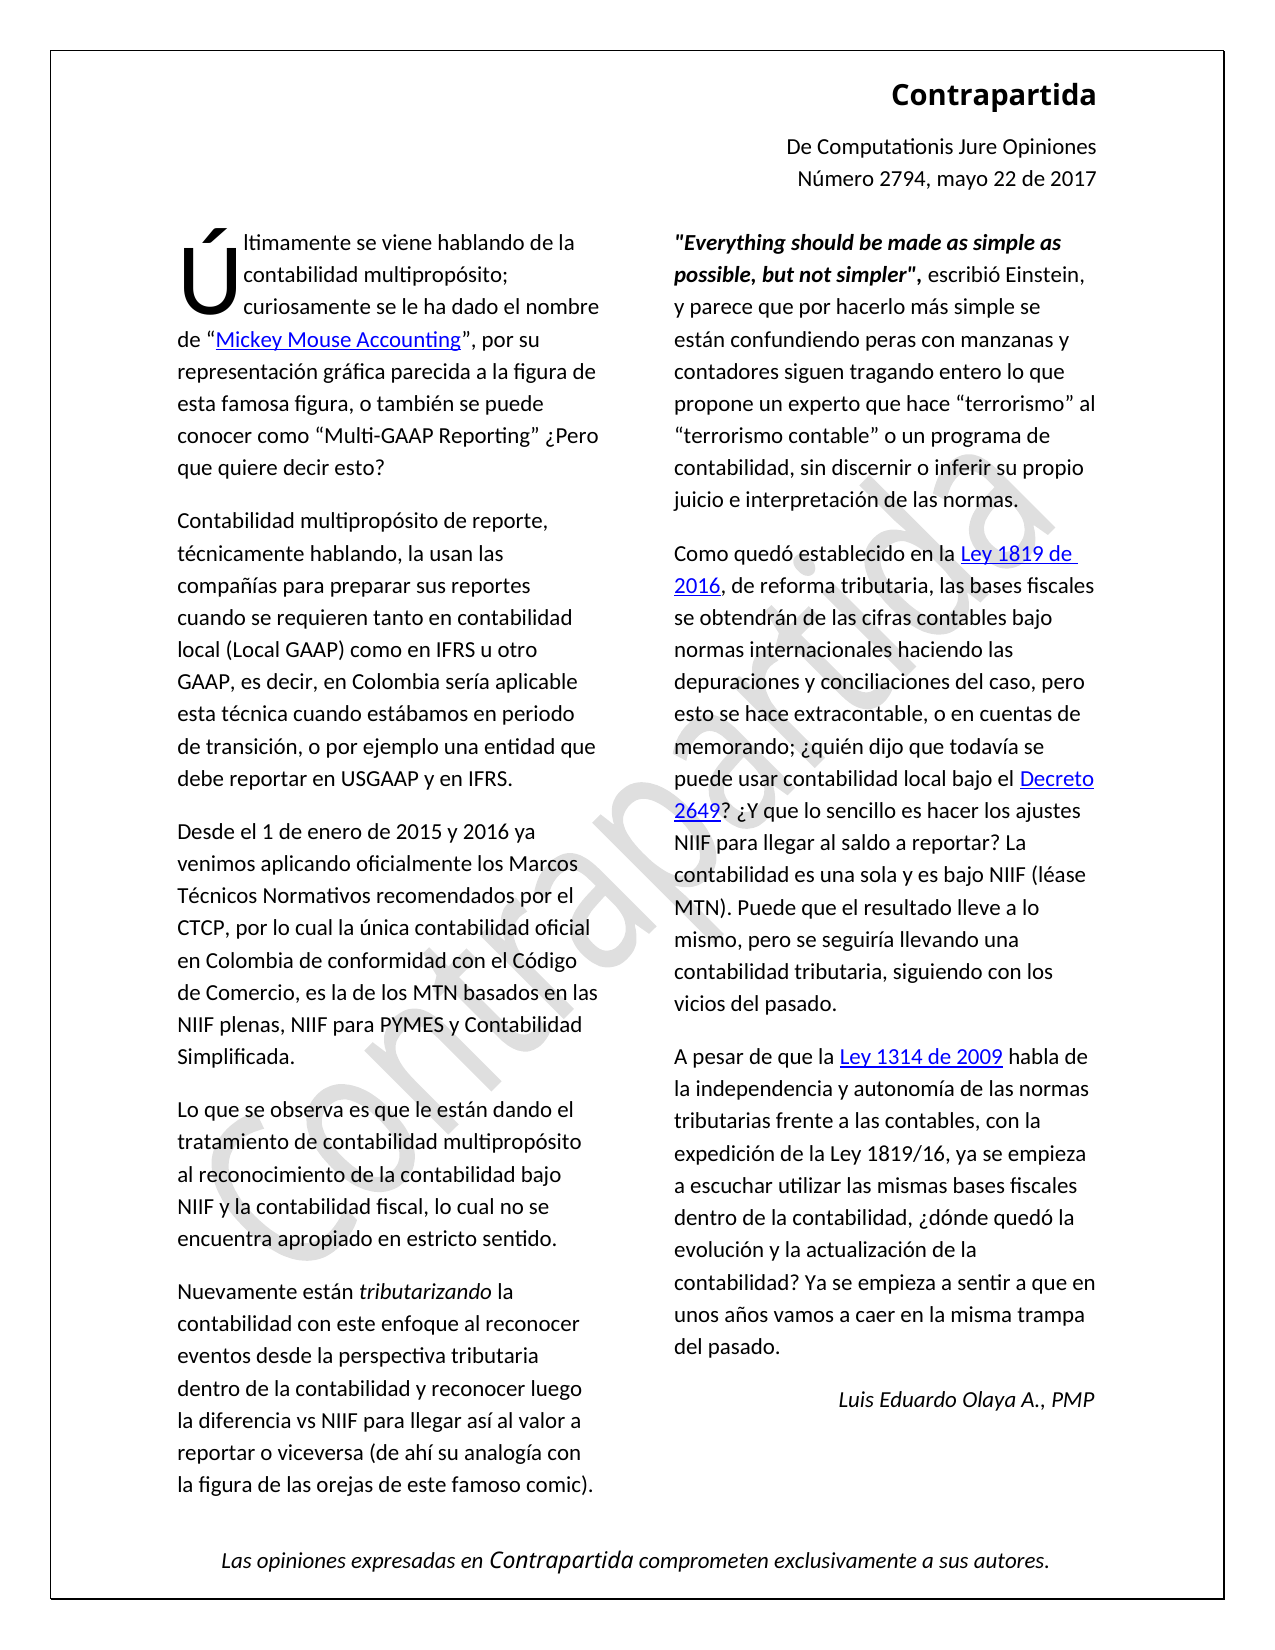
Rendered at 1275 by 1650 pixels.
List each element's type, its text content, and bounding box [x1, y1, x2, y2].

text "Everything should be made as simple as possible, but not simpler", escribió Einstein, y parece que por hacerlo más simple se están confundiendo peras con manzanas y contadores siguen tragando entero lo que propone un experto que hace “terrorismo” al “terrorismo contable” o un programa de contabilidad, sin discernir o inferir su propio juicio e interpretación de las normas. [674, 228, 1097, 514]
text Desde el 1 de enero de 2015 y 2016 ya venimos aplicando oficialmente los Marcos Técnicos Normativos recomendados por el CTCP, por lo cual la única contabilidad oficial en Colombia de conformidad con el Código de Comercio, es la de los MTN basados en las NIIF plenas, NIIF para PYMES y Contabilidad Simplificada. [177, 817, 600, 1070]
text A pesar de que la Ley 1314 de 2009 habla de la independencia y autonomía de las normas tributarias frente a las contables, con la expedición de la Ley 1819/16, ya se empieza a escuchar utilizar las mismas bases fiscales dentro de la contabilidad, ¿dónde quedó la evolución y la actualización de la contabilidad? Ya se empieza a sentir a que en unos años vamos a caer en la misma trampa del pasado. [674, 1042, 1097, 1360]
text Contabilidad multipropósito de reporte, técnicamente hablando, la usan las compañías para preparar sus reportes cuando se requieren tanto en contabilidad local (Local GAAP) como en IFRS u otro GAAP, es decir, en Colombia sería aplicable esta técnica cuando estábamos en periodo de transición, o por ejemplo una entidad que debe reportar en USGAAP y en IFRS. [177, 506, 600, 792]
text Nuevamente están tributarizando la contabilidad con este enfoque al reconocer eventos desde la perspectiva tributaria dentro de la contabilidad y reconocer luego la diferencia vs NIIF para llegar así al valor a reportar o viceversa (de ahí su analogía con la figura de las orejas de este famoso comic). [177, 1277, 600, 1498]
text Lo que se observa es que le están dando el tratamiento de contabilidad multipropósito al reconocimiento de la contabilidad bajo NIIF y la contabilidad fiscal, lo cual no se encuentra apropiado en estricto sentido. [177, 1095, 600, 1252]
text Como quedó establecido en la Ley 1819 de 2016, de reforma tributaria, las bases fiscales se obtendrán de las cifras contables bajo normas internacionales haciendo las depuraciones y conciliaciones del caso, pero esto se hace extracontable, o en cuentas de memorando; ¿quién dijo que todavía se puede usar contabilidad local bajo el Decreto 2649? ¿Y que lo sencillo es hacer los ajustes NIIF para llegar al saldo a reportar? La contabilidad es una sola y es bajo NIIF (léase MTN). Puede que el resultado lleve a lo mismo, pero se seguiría llevando una contabilidad tributaria, siguiendo con los vicios del pasado. [674, 539, 1097, 1017]
text ltimamente se viene hablando de la contabilidad multipropósito; curiosamente se le ha dado el nombre de “Mickey Mouse Accounting”, por su representación gráfica parecida a la figura de esta famosa figura, o también se puede conocer como “Multi-GAAP Reporting” ¿Pero que quiere decir esto? [177, 228, 600, 481]
text Luis Eduardo Olaya A., PMP [674, 1385, 1097, 1413]
